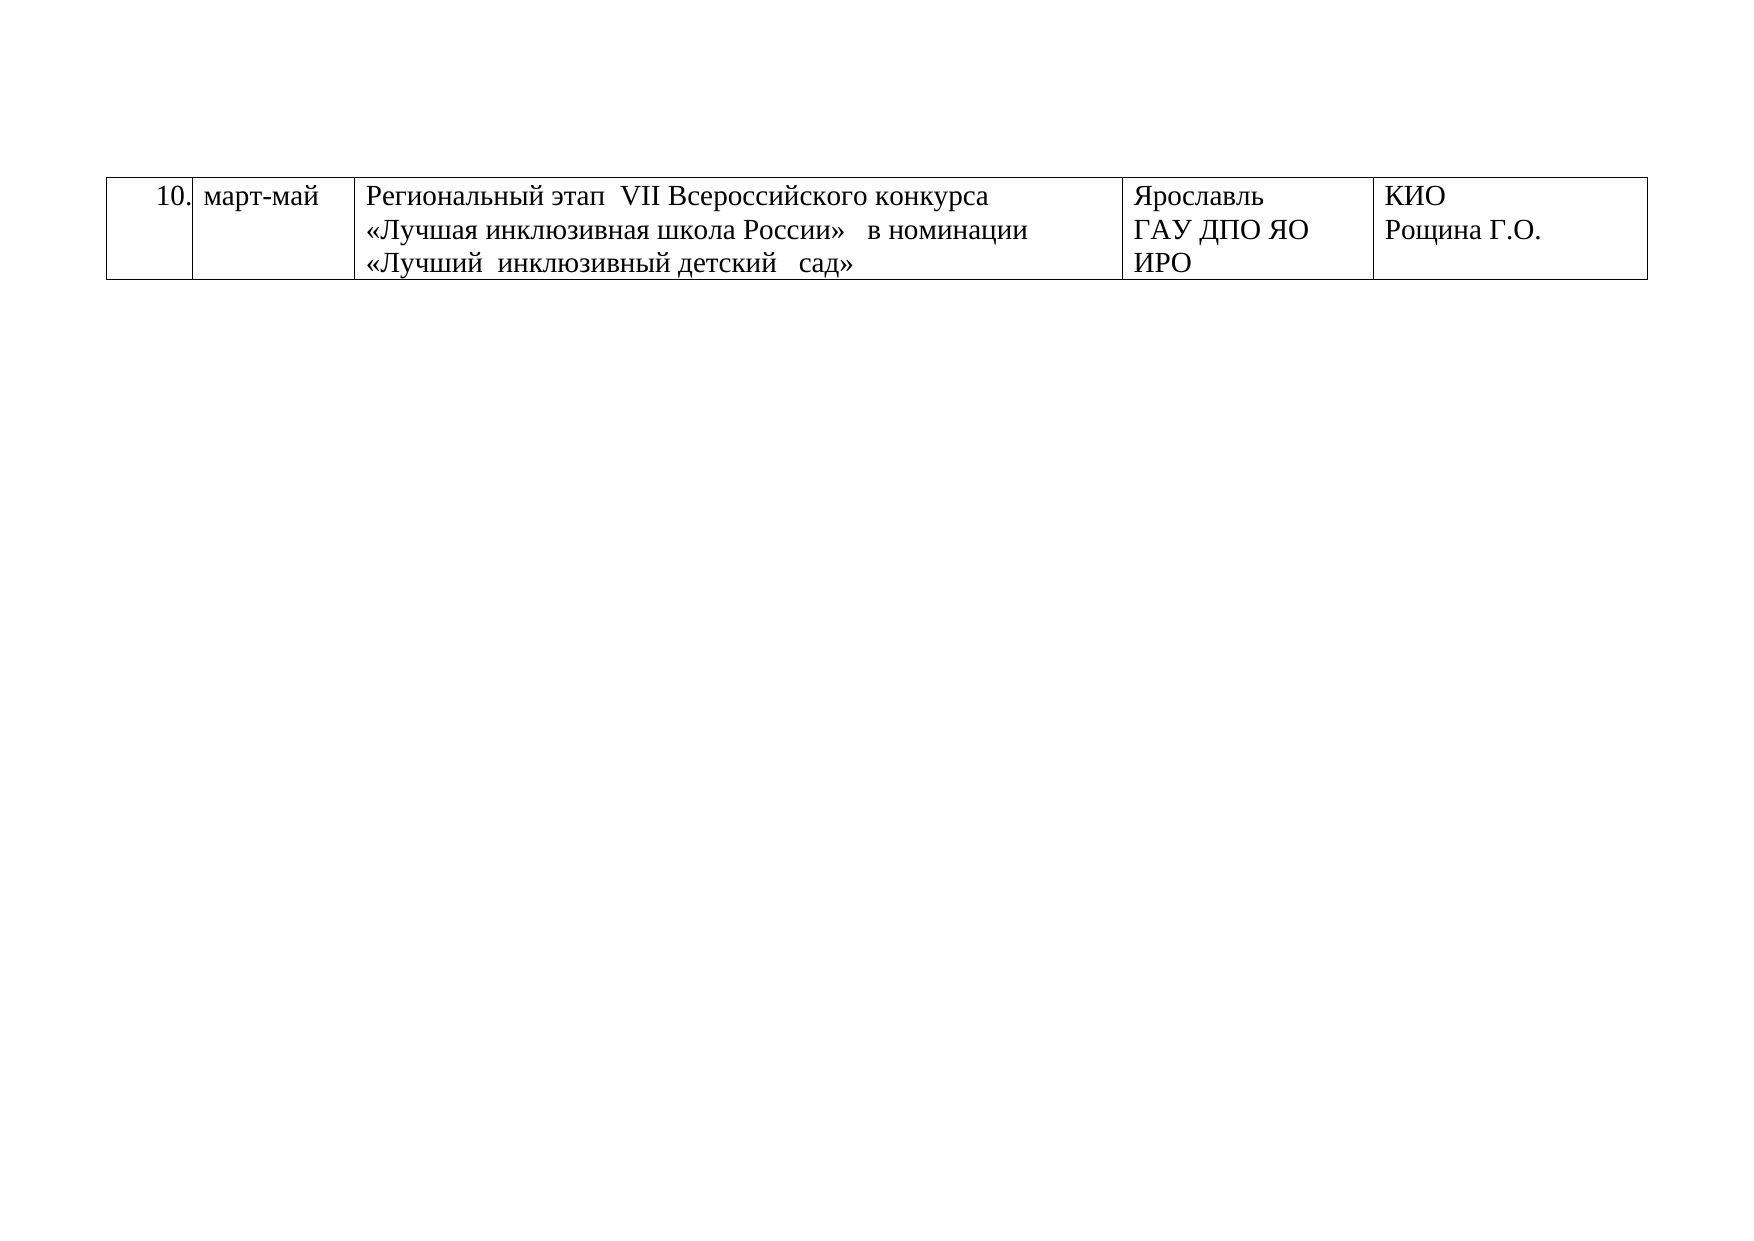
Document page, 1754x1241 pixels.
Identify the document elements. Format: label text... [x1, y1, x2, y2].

table_cell Региональный этап VII Всероссийского конкурса «Лучшая инклюзивная школа России» в номинации «Лучший инклюзивный детский сад» [355, 178, 1122, 279]
table_cell март-май [193, 178, 354, 279]
table_cell [107, 178, 192, 279]
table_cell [1123, 178, 1373, 279]
table_cell КИО Рощина Г.О. [1374, 178, 1647, 279]
